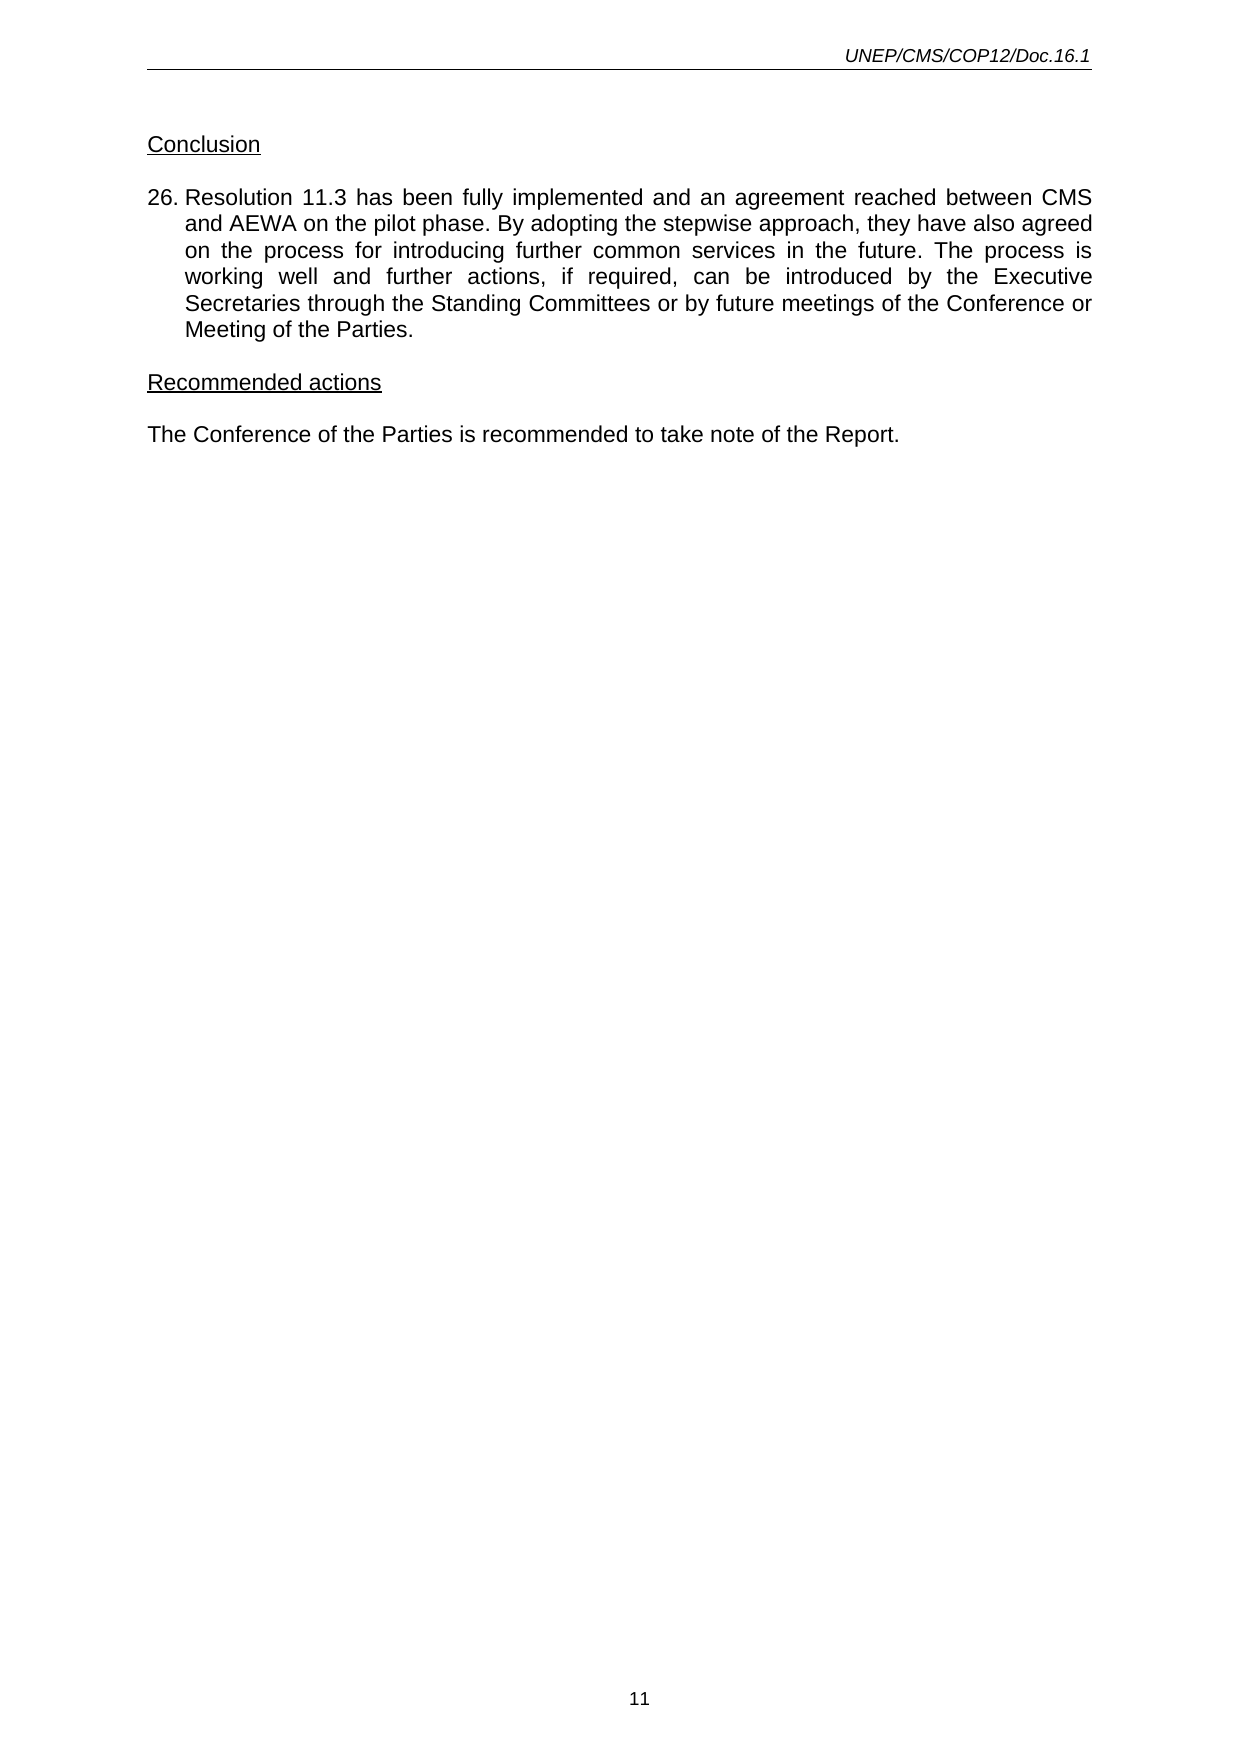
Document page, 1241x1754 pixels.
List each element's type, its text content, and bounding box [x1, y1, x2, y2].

text The Conference of the Parties is recommended to take note of the Report. [147, 421, 1093, 448]
text Conclusion [147, 131, 1093, 158]
text Recommended actions [147, 368, 1093, 395]
list Resolution 11.3 has been fully implemented and an agreement reached between CMS and AEWA on the pilot phase. By adopting the stepwise approach, they have also agreed on the process for introducing further common services in the future. The process is working well and further actions, if required, can be introduced by the Executive Secretaries through the Standing Committees or by future meetings of the Conference or Meeting of the Parties. [147, 184, 1093, 342]
